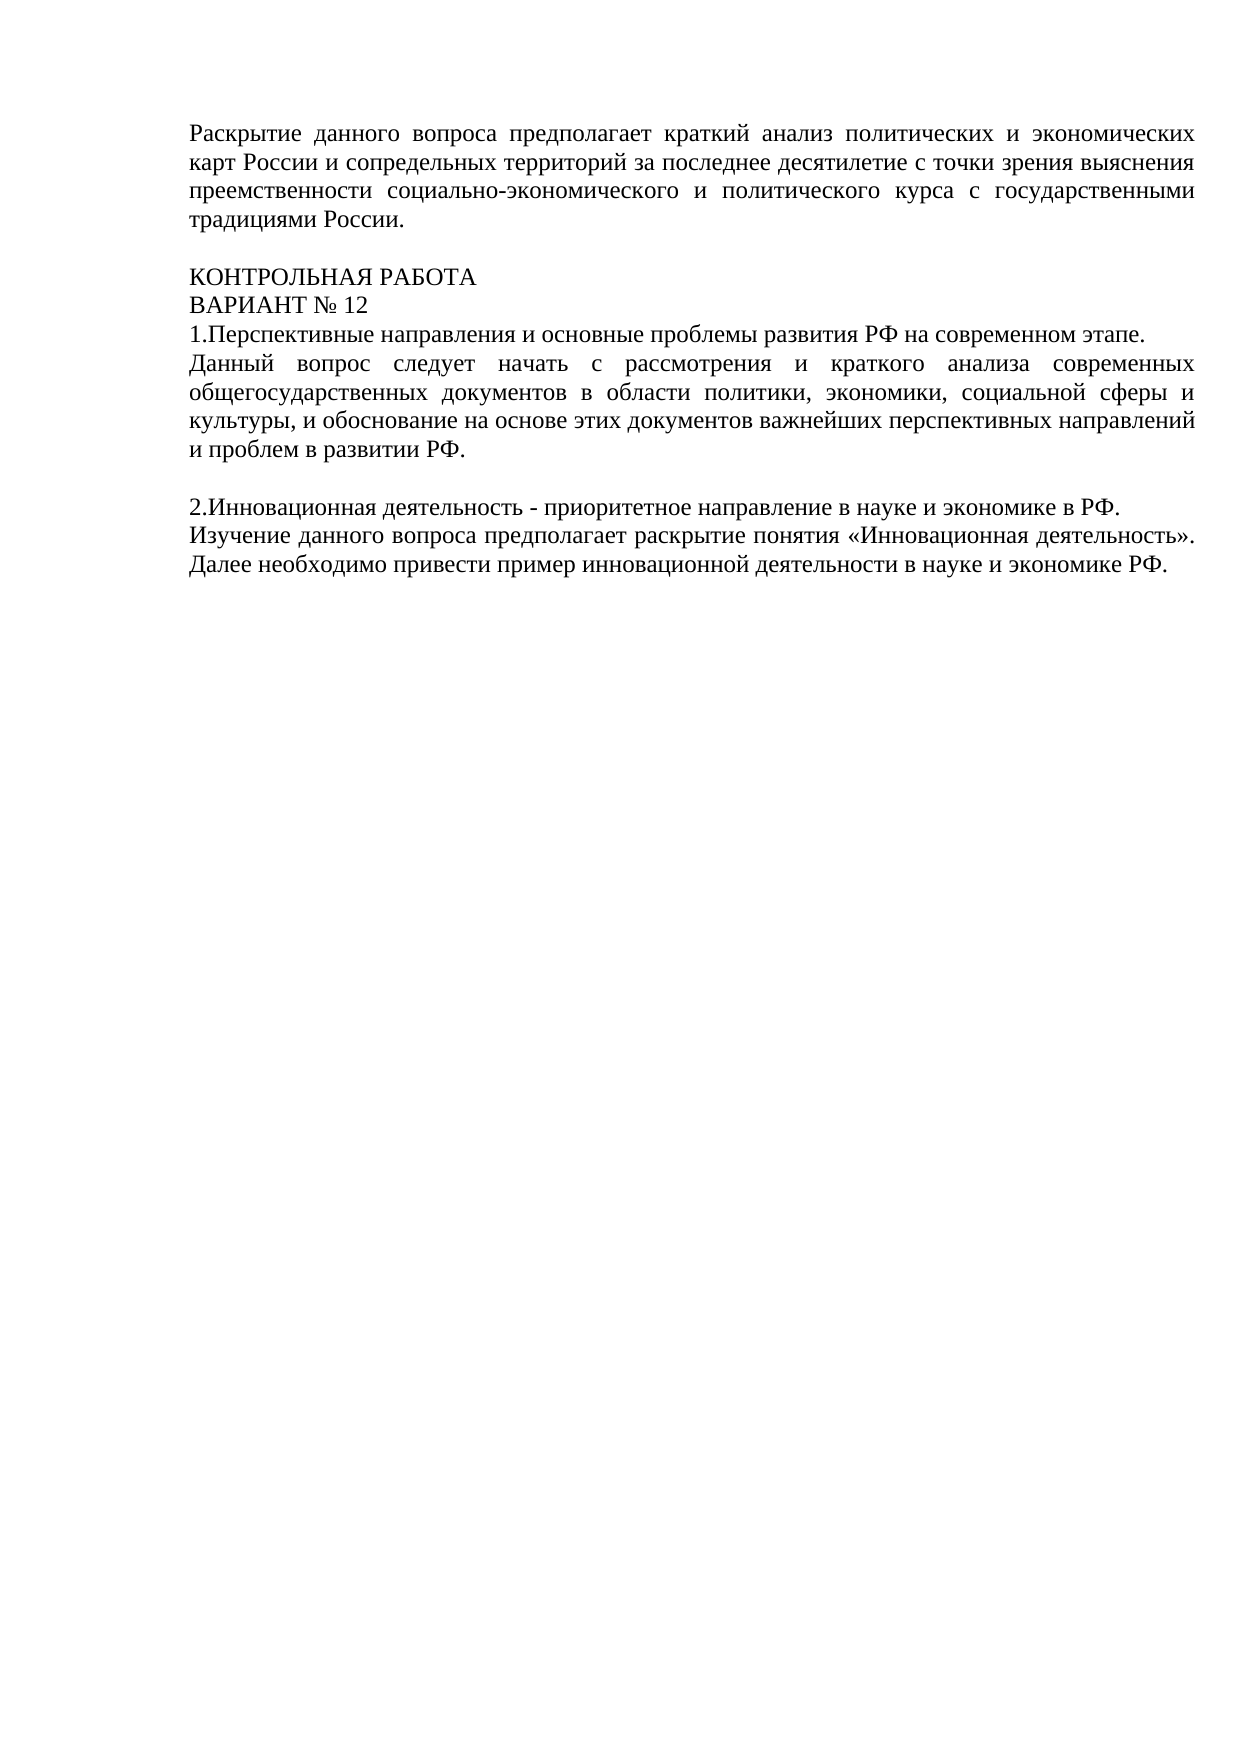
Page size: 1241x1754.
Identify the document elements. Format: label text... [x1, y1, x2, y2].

text 2.Инновационная деятельность - приоритетное направление в науке и экономике в РФ. [189, 492, 1196, 521]
text Изучение данного вопроса предполагает раскрытие понятия «Инновационная деятельность». Далее необходимо привести пример инновационной деятельности в науке и экономике РФ. [189, 521, 1196, 578]
text Раскрытие данного вопроса предполагает краткий анализ политических и экономических карт России и сопредельных территорий за последнее десятилетие с точки зрения выяснения преемственности социально-экономического и политического курса с государственными традициями России. [189, 118, 1196, 233]
text КОНТРОЛЬНАЯ РАБОТА [189, 262, 1196, 291]
text Данный вопрос следует начать с рассмотрения и краткого анализа современных общегосударственных документов в области политики, экономики, социальной сферы и культуры, и обоснование на основе этих документов важнейших перспективных направлений и проблем в развитии РФ. [189, 348, 1196, 463]
text 1.Перспективные направления и основные проблемы развития РФ на современном этапе. [189, 319, 1196, 348]
text ВАРИАНТ № 12 [189, 291, 1196, 319]
